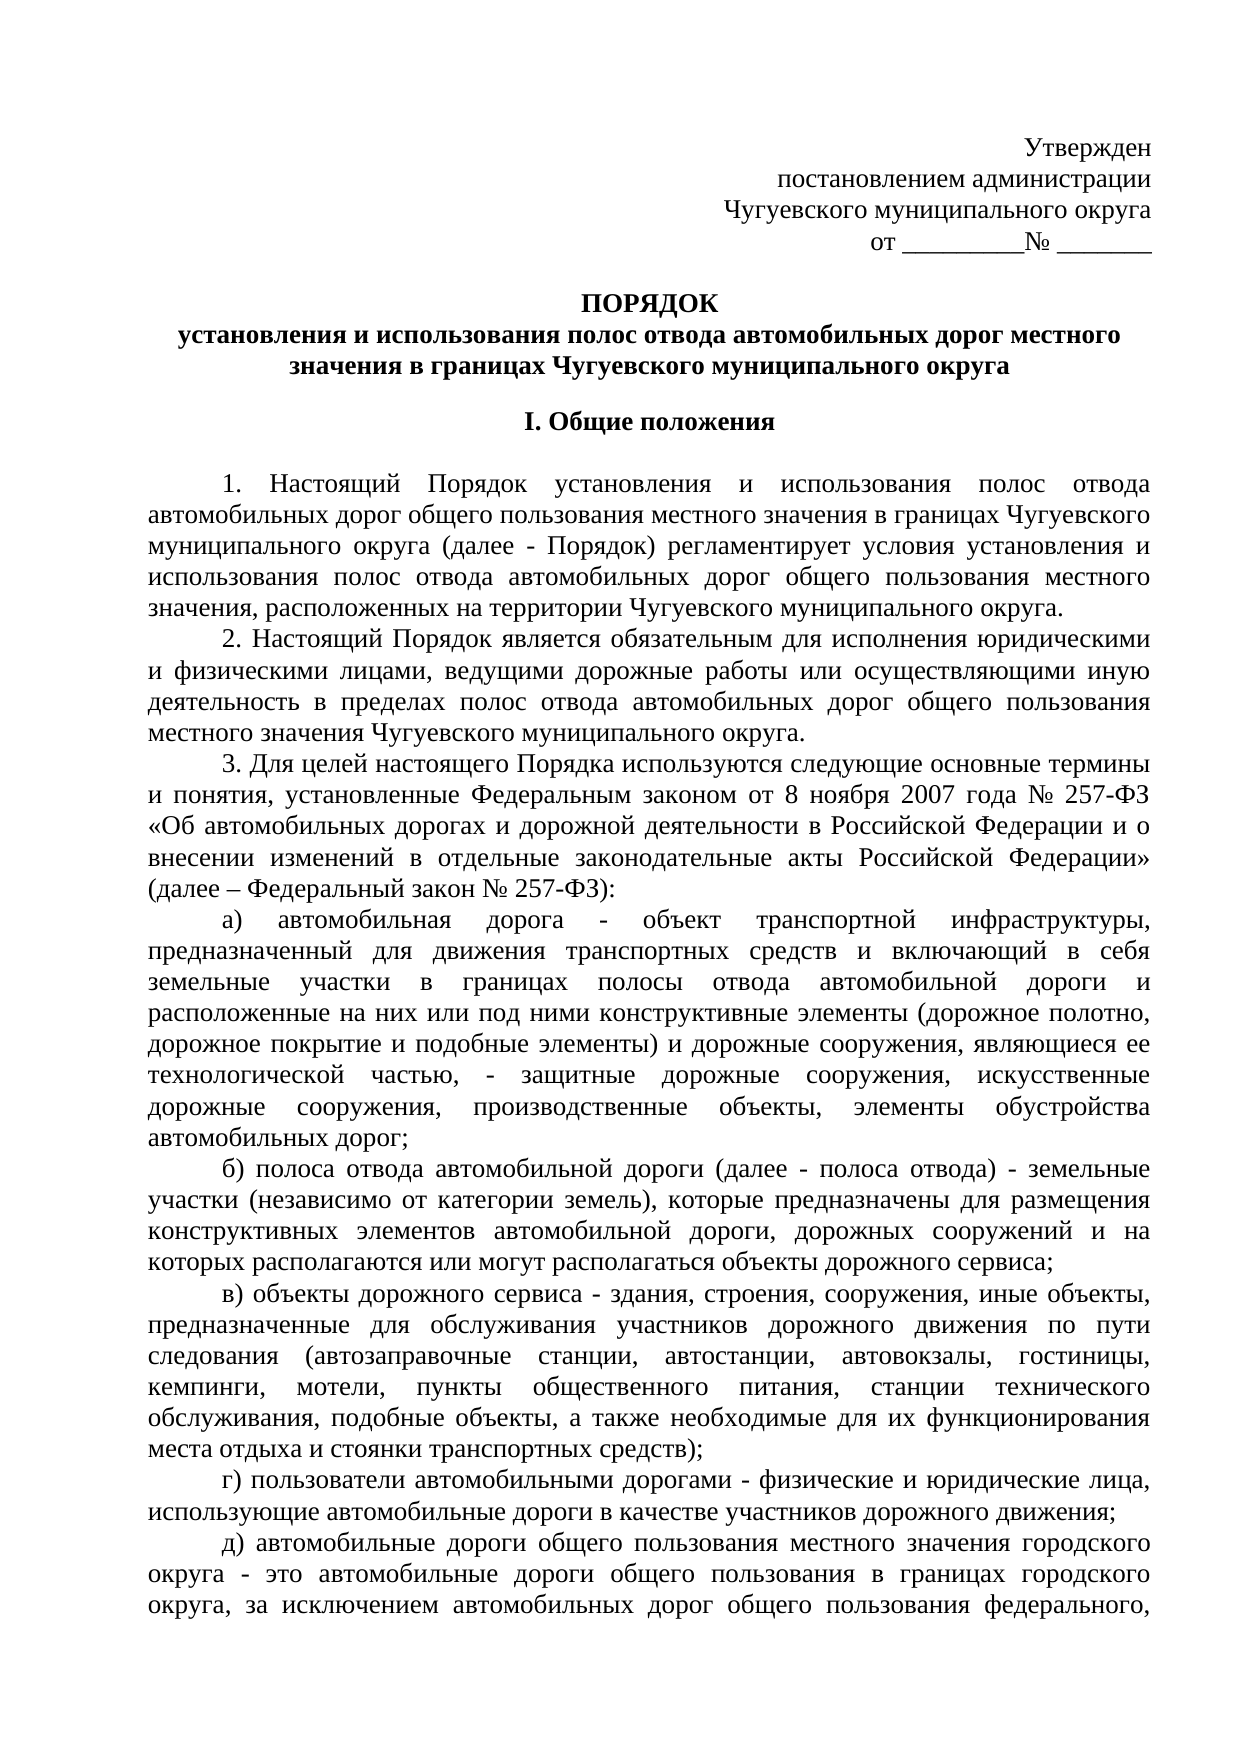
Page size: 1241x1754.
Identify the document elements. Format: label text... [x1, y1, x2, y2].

text установления и использования полос отвода автомобильных дорог местного значения в границах Чугуевского муниципального округа [148, 318, 1152, 381]
text в) объекты дорожного сервиса - здания, строения, сооружения, иные объекты, предназначенные для обслуживания участников дорожного движения по пути следования (автозаправочные станции, автостанции, автовокзалы, гостиницы, кемпинги, мотели, пункты общественного питания, станции технического обслуживания, подобные объекты, а также необходимые для их функционирования места отдыха и стоянки транспортных средств); [148, 1277, 1152, 1463]
text от _________№ _______ [148, 225, 1152, 256]
text г) пользователи автомобильными дорогами - физические и юридические лица, использующие автомобильные дороги в качестве участников дорожного движения; [148, 1463, 1152, 1526]
text б) полоса отвода автомобильной дороги (далее - полоса отвода) - земельные участки (независимо от категории земель), которые предназначены для размещения конструктивных элементов автомобильной дороги, дорожных сооружений и на которых располагаются или могут располагаться объекты дорожного сервиса; [148, 1152, 1152, 1277]
text I. Общие положения [148, 404, 1152, 436]
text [148, 1526, 1152, 1619]
text 2. Настоящий Порядок является обязательным для исполнения юридическими и физическими лицами, ведущими дорожные работы или осуществляющими иную деятельность в пределах полос отвода автомобильных дорог общего пользования местного значения Чугуевского муниципального округа. [148, 623, 1152, 747]
text Чугуевского муниципального округа [148, 194, 1152, 225]
text а) автомобильная дорога - объект транспортной инфраструктуры, предназначенный для движения транспортных средств и включающий в себя земельные участки в границах полосы отвода автомобильной дороги и расположенные на них или под ними конструктивные элементы (дорожное полотно, дорожное покрытие и подобные элементы) и дорожные сооружения, являющиеся ее технологической частью, - защитные дорожные сооружения, искусственные дорожные сооружения, производственные объекты, элементы обустройства автомобильных дорог; [148, 903, 1152, 1152]
text ПОРЯДОК [148, 287, 1152, 318]
text 1. Настоящий Порядок установления и использования полос отвода автомобильных дорог общего пользования местного значения в границах Чугуевского муниципального округа (далее - Порядок) регламентирует условия установления и использования полос отвода автомобильных дорог общего пользования местного значения, расположенных на территории Чугуевского муниципального округа. [148, 467, 1152, 623]
text Утвержден [148, 131, 1152, 162]
text постановлением администрации [148, 162, 1152, 194]
text 3. Для целей настоящего Порядка используются следующие основные термины и понятия, установленные Федеральным законом от 8 ноября 2007 года № 257-ФЗ «Об автомобильных дорогах и дорожной деятельности в Российской Федерации и о внесении изменений в отдельные законодательные акты Российской Федерации» (далее – Федеральный закон № 257-ФЗ): [148, 747, 1152, 903]
